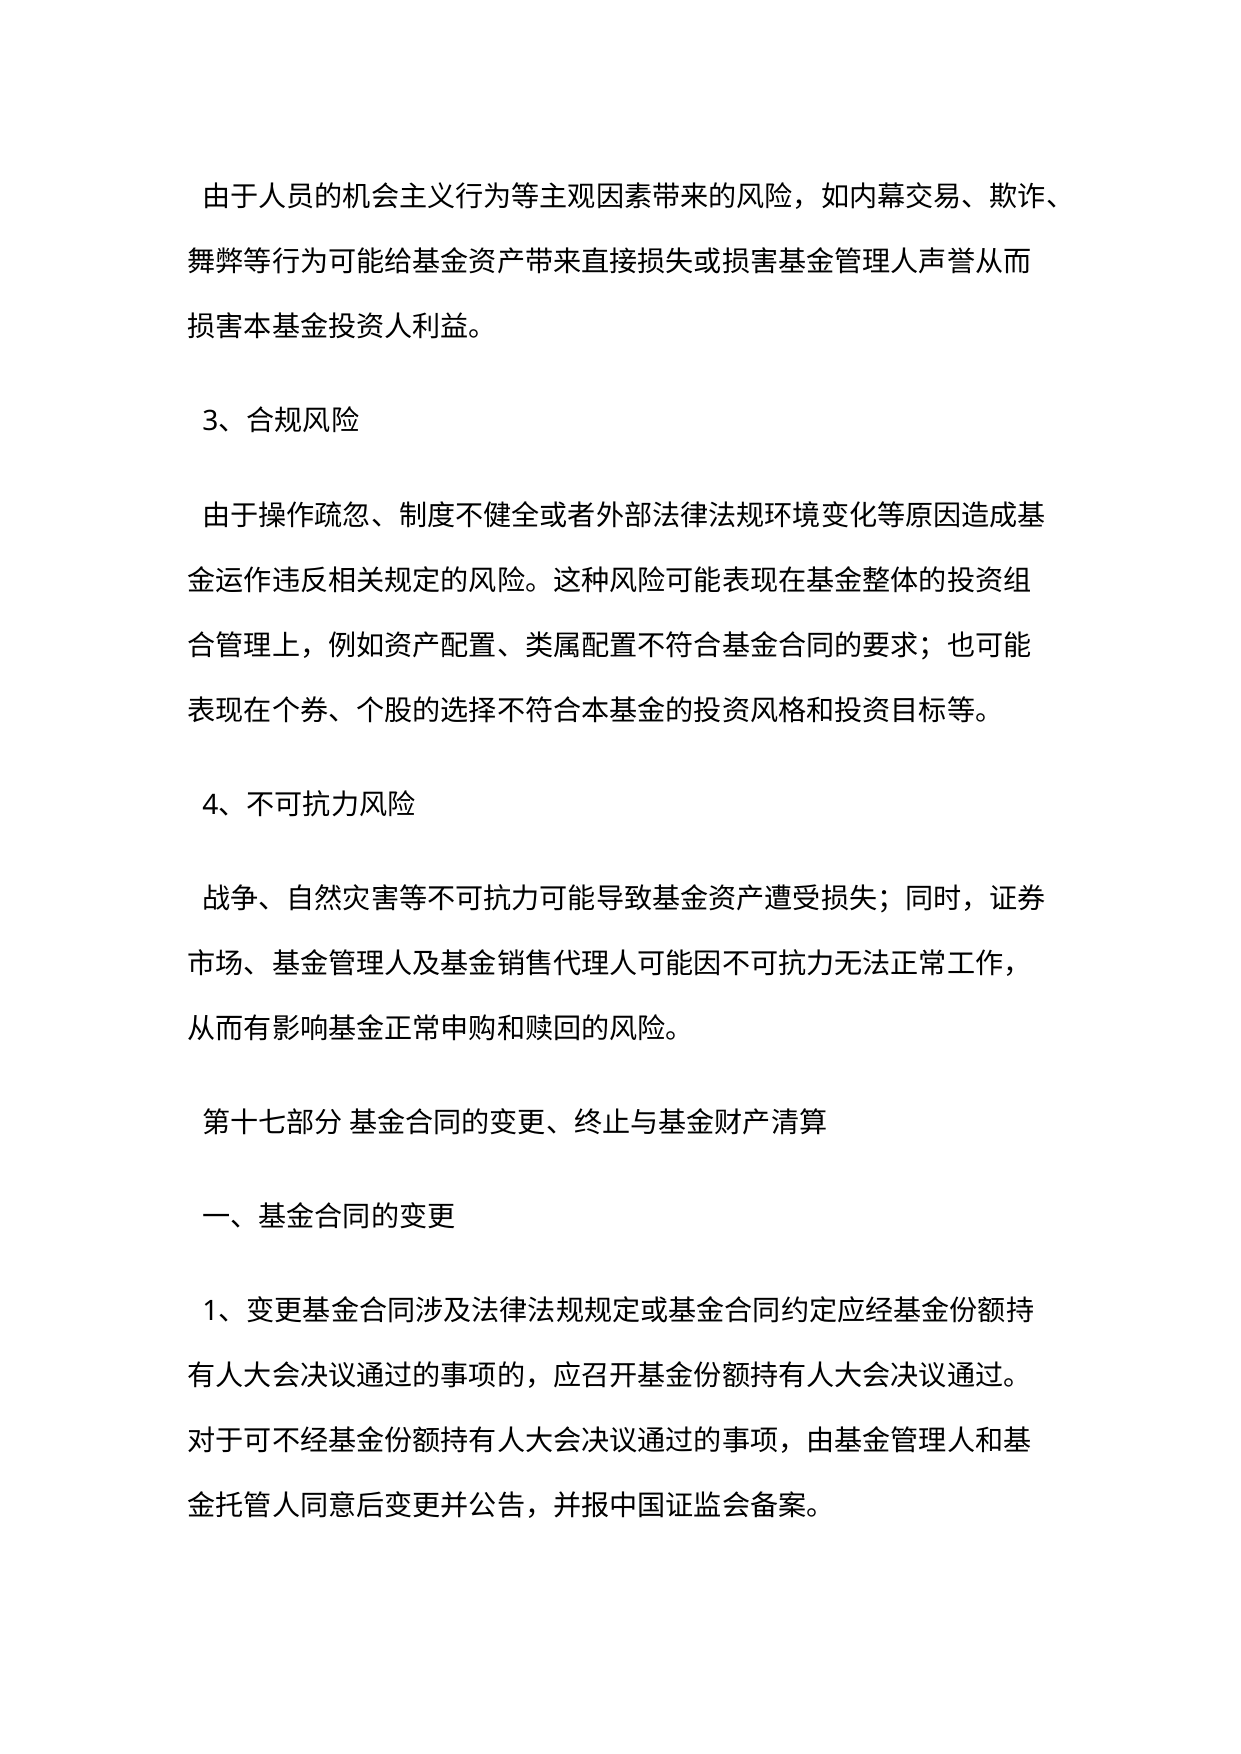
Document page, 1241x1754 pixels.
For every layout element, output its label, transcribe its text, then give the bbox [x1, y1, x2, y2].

text 由于操作疏忽、制度不健全或者外部法律法规环境变化等原因造成基金运作违反相关规定的风险。这种风险可能表现在基金整体的投资组合管理上，例如资产配置、类属配置不符合基金合同的要求；也可能表现在个券、个股的选择不符合本基金的投资风格和投资目标等。 [187, 480, 1053, 740]
text 4、不可抗力风险 [187, 769, 1053, 834]
text 第十七部分 基金合同的变更、终止与基金财产清算 [187, 1088, 1053, 1153]
text 一、基金合同的变更 [187, 1182, 1053, 1247]
text 由于人员的机会主义行为等主观因素带来的风险，如内幕交易、欺诈、舞弊等行为可能给基金资产带来直接损失或损害基金管理人声誉从而损害本基金投资人利益。 [187, 162, 1053, 357]
text 3、合规风险 [187, 386, 1053, 451]
text 1、变更基金合同涉及法律法规规定或基金合同约定应经基金份额持有人大会决议通过的事项的，应召开基金份额持有人大会决议通过。对于可不经基金份额持有人大会决议通过的事项，由基金管理人和基金托管人同意后变更并公告，并报中国证监会备案。 [187, 1276, 1053, 1536]
text 战争、自然灾害等不可抗力可能导致基金资产遭受损失；同时，证券市场、基金管理人及基金销售代理人可能因不可抗力无法正常工作，从而有影响基金正常申购和赎回的风险。 [187, 864, 1053, 1059]
